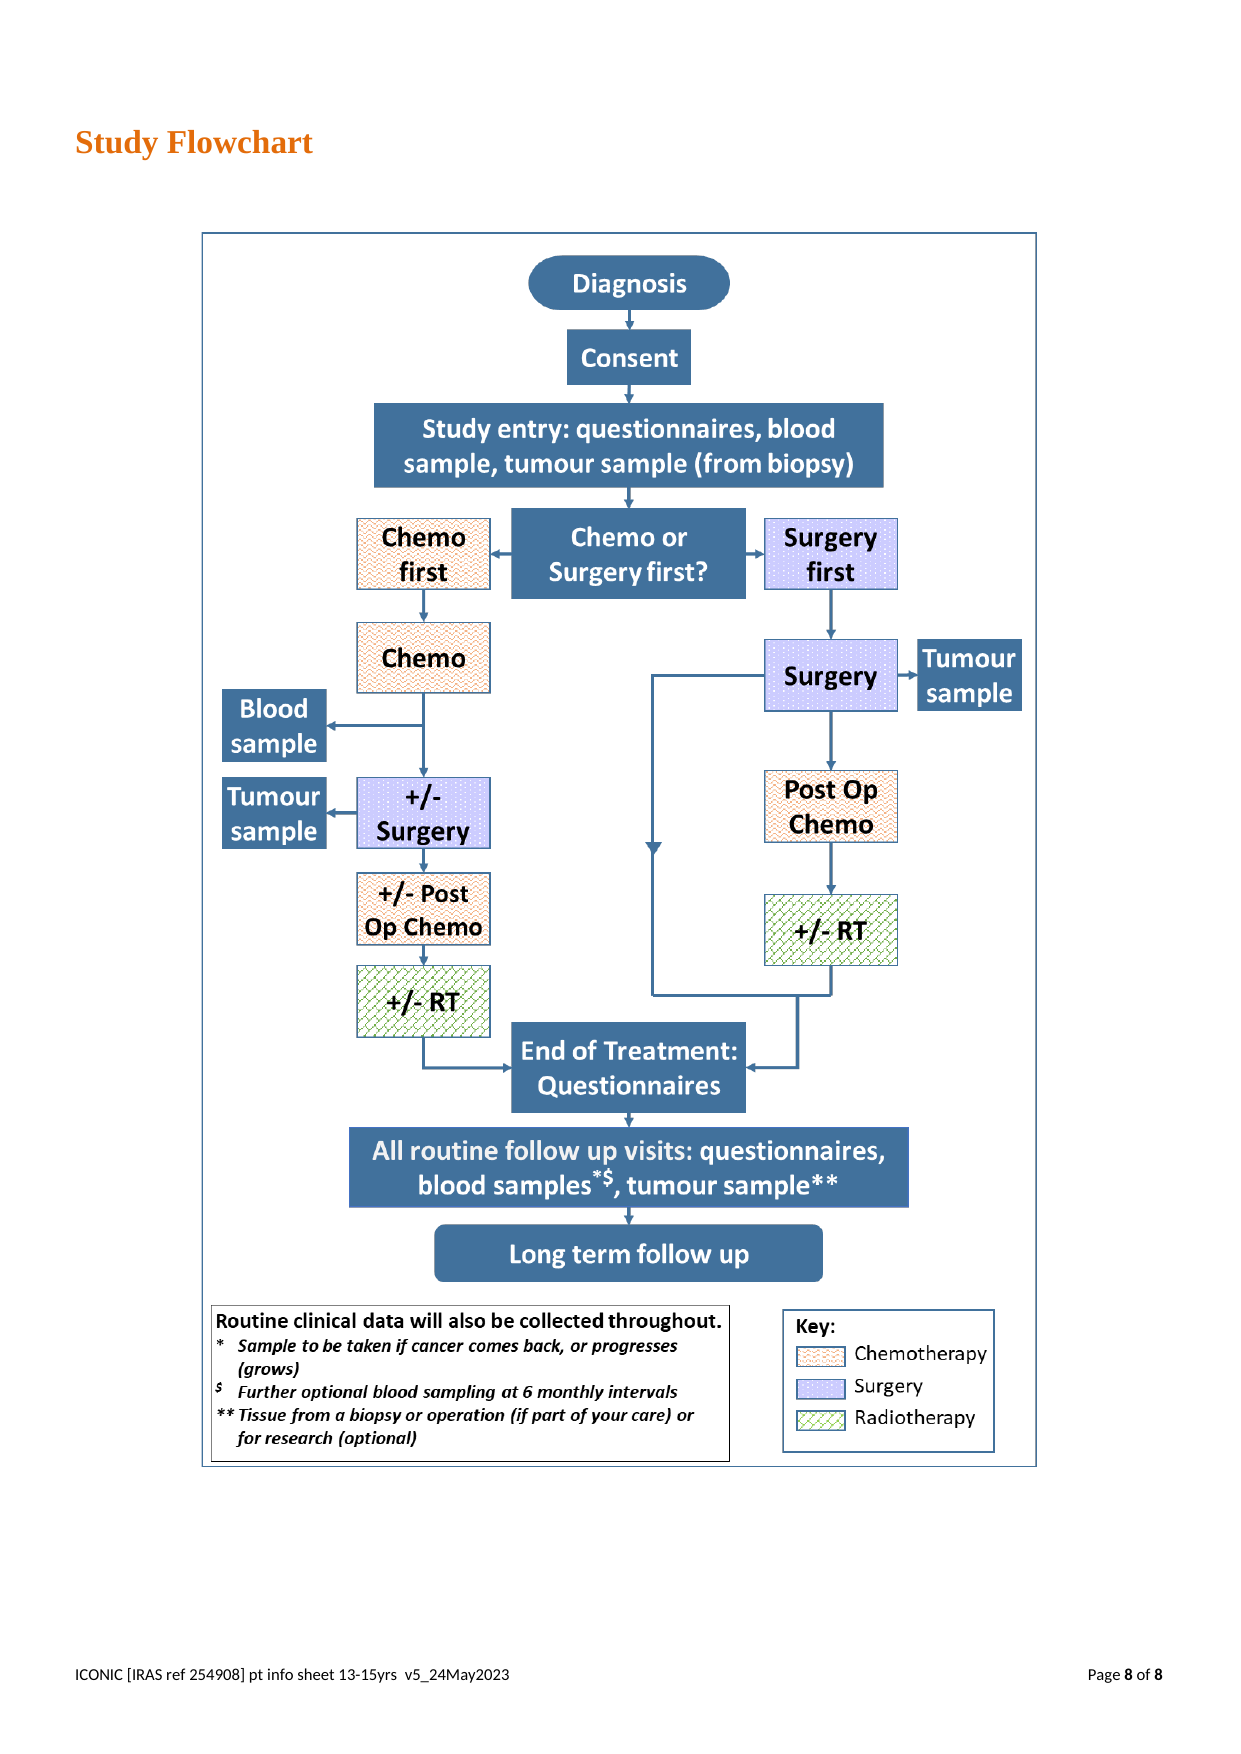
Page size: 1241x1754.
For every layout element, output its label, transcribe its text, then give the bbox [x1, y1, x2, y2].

text Study Flowchart [75, 123, 1165, 161]
picture [201, 232, 1039, 1467]
